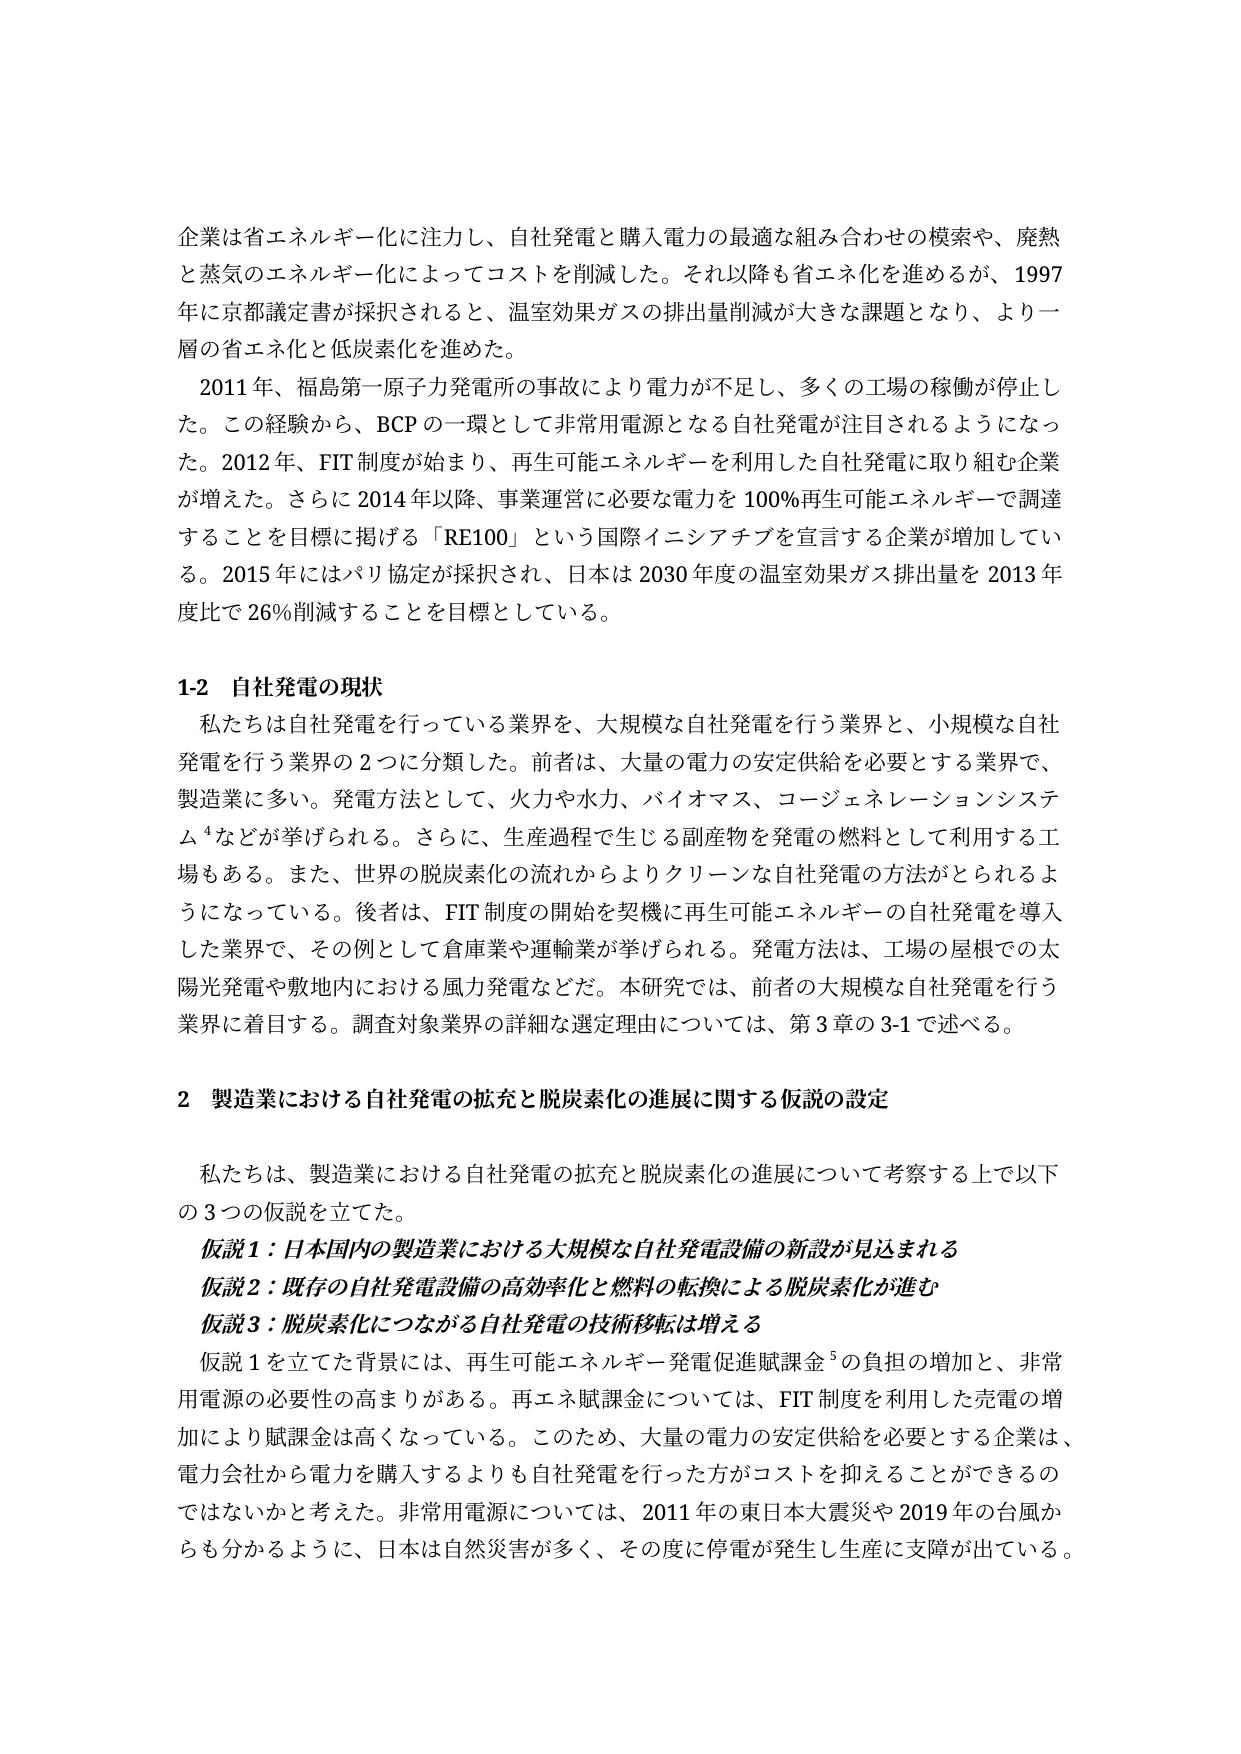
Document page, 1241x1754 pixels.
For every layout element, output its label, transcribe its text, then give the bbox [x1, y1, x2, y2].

text 私たちは自社発電を行っている業界を、大規模な自社発電を行う業界と、小規模な自社発電を行う業界の2つに分類した。前者は、大量の電力の安定供給を必要とする業界で、製造業に多い。発電方法として、火力や水力、バイオマス、コージェネレーションシステム4などが挙げられる。さらに、生産過程で生じる副産物を発電の燃料として利用する工場もある。また、世界の脱炭素化の流れからよりクリーンな自社発電の方法がとられるようになっている。後者は、FIT制度の開始を契機に再生可能エネルギーの自社発電を導入した業界で、その例として倉庫業や運輸業が挙げられる。発電方法は、工場の屋根での太陽光発電や敷地内における風力発電などだ。本研究では、前者の大規模な自社発電を行う業界に着目する。調査対象業界の詳細な選定理由については、第3章の3-1で述べる。 [177, 704, 1063, 1042]
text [177, 1342, 1063, 1567]
text 仮説3：脱炭素化につながる自社発電の技術移転は増える [199, 1304, 1063, 1342]
text 私たちは、製造業における自社発電の拡充と脱炭素化の進展について考察する上で以下の3つの仮説を立てた。 [177, 1154, 1063, 1229]
text 1-2 自社発電の現状 [177, 667, 1063, 704]
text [177, 217, 1063, 367]
text 2 製造業における自社発電の拡充と脱炭素化の進展に関する仮説の設定 [177, 1079, 1063, 1117]
text 2011年、福島第一原子力発電所の事故により電力が不足し、多くの工場の稼働が停止した。この経験から、BCPの一環として非常用電源となる自社発電が注目されるようになった。2012年、FIT制度が始まり、再生可能エネルギーを利用した自社発電に取り組む企業が増えた。さらに2014年以降、事業運営に必要な電力を100%再生可能エネルギーで調達することを目標に掲げる「RE100」という国際イニシアチブを宣言する企業が増加している。2015年にはパリ協定が採択され、日本は2030年度の温室効果ガス排出量を2013年度比で26％削減することを目標としている。 [177, 367, 1063, 629]
text 仮説2：既存の自社発電設備の高効率化と燃料の転換による脱炭素化が進む [199, 1267, 1063, 1304]
text 仮説1：日本国内の製造業における大規模な自社発電設備の新設が見込まれる [199, 1229, 1063, 1267]
